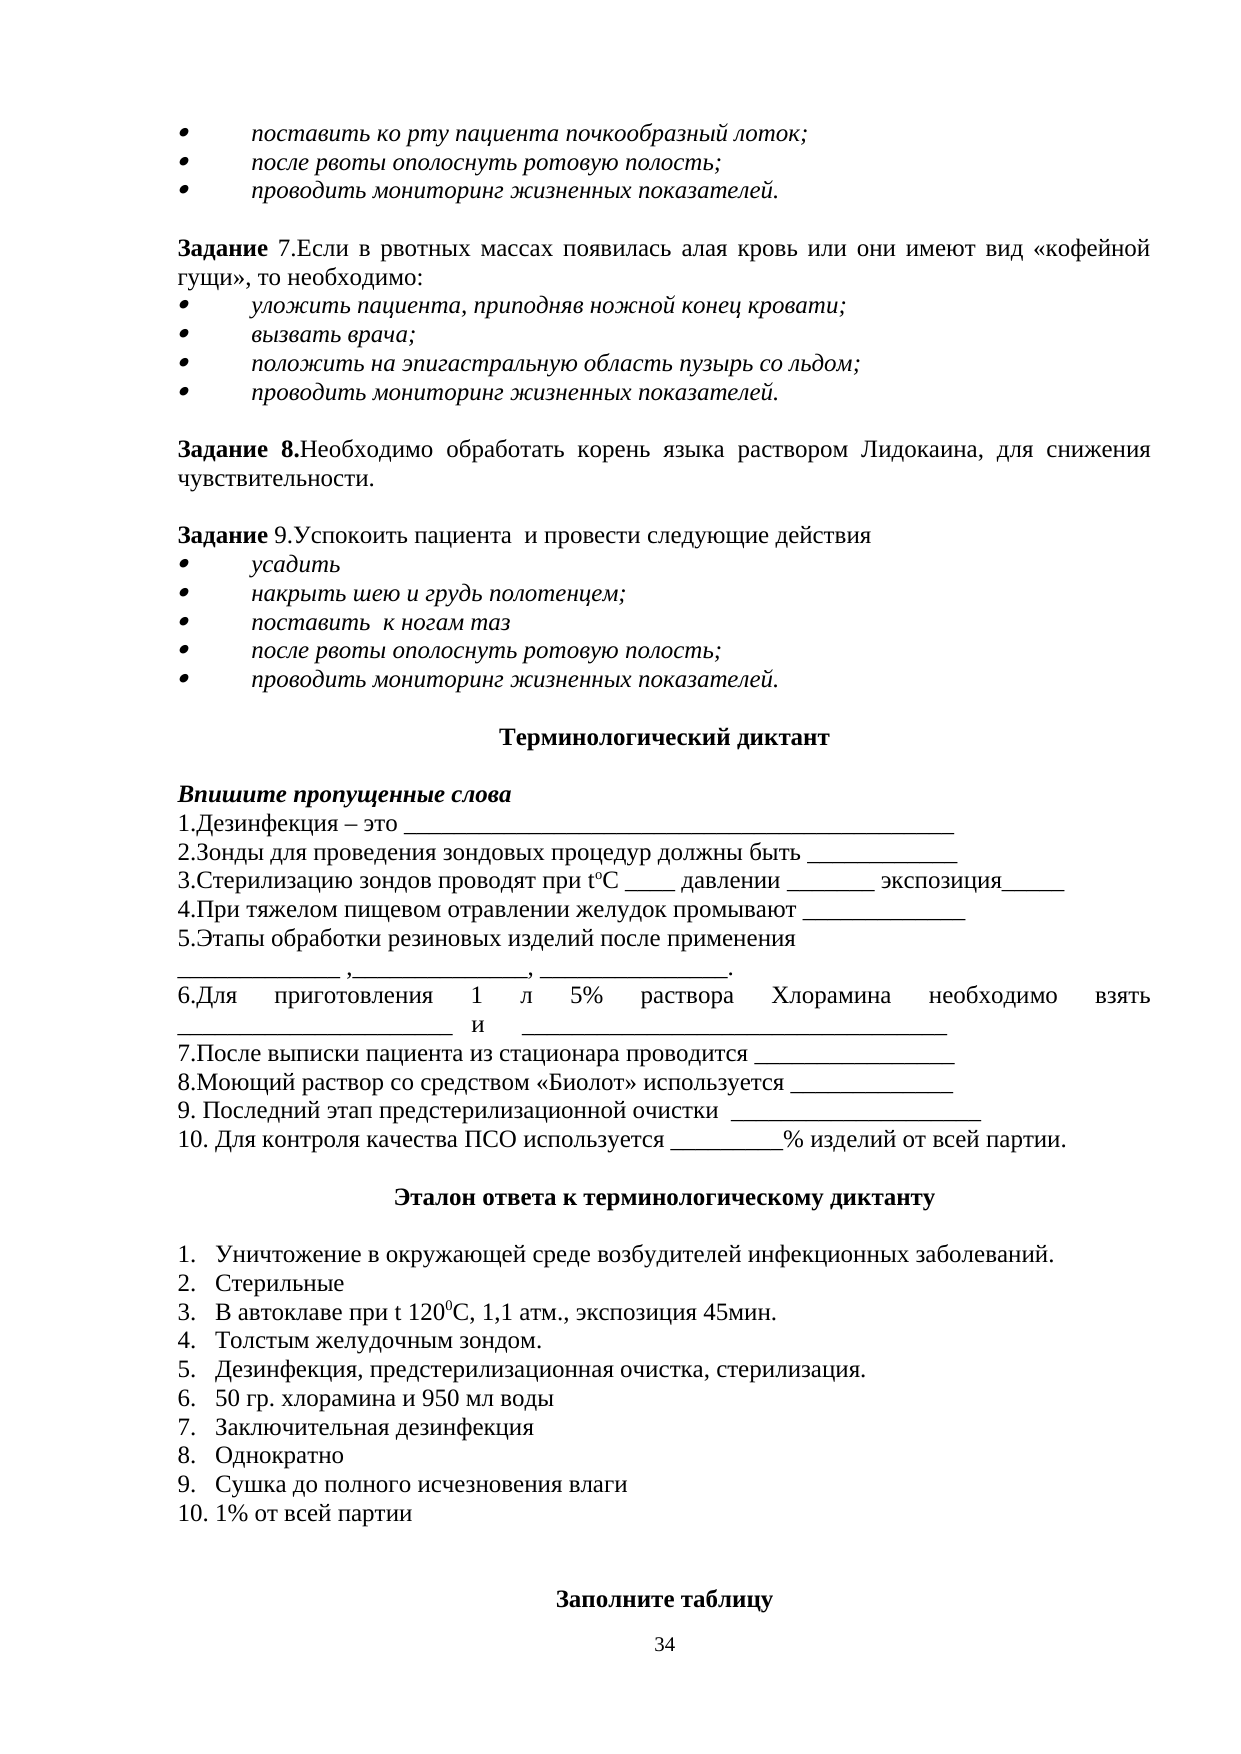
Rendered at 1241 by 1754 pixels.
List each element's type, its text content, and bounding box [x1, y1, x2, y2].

list положить на эпигастральную область пузырь со льдом; [177, 348, 1152, 377]
text Эталон ответа к терминологическому диктанту [177, 1182, 1152, 1211]
list 50 гр. хлорамина и 950 мл воды [177, 1383, 1152, 1412]
list Стерильные [177, 1268, 1152, 1297]
text Впишите пропущенные слова [177, 779, 1152, 808]
list Заключительная дезинфекция [177, 1412, 1152, 1441]
list уложить пациента, приподняв ножной конец кровати; [177, 291, 1152, 319]
list после рвоты ополоснуть ротовую полость; [177, 636, 1152, 664]
list Уничтожение в окружающей среде возбудителей инфекционных заболеваний. [177, 1239, 1152, 1268]
text Задание 7.Если в рвотных массах появилась алая кровь или они имеют вид «кофейной гущи», то необходимо: [177, 233, 1152, 291]
text 7.После выписки пациента из стационара проводится ________________ [177, 1038, 1152, 1067]
list поставить к ногам таз [177, 607, 1152, 636]
list Однократно [177, 1441, 1152, 1469]
list проводить мониторинг жизненных показателей. [177, 377, 1152, 406]
list В автоклаве при t 1200С, 1,1 атм., экспозиция 45мин. [177, 1297, 1152, 1326]
list усадить [177, 549, 1152, 578]
list после рвоты ополоснуть ротовую полость; [177, 147, 1152, 176]
list поставить ко рту пациента почкообразный лоток; [177, 118, 1152, 147]
list Сушка до полного исчезновения влаги [177, 1469, 1152, 1498]
list проводить мониторинг жизненных показателей. [177, 664, 1152, 693]
text 3.Стерилизацию зондов проводят при toC ____ давлении _______ экспозиция_____ [177, 866, 1152, 894]
text _____________ ,______________, _______________. [177, 952, 1152, 981]
list проводить мониторинг жизненных показателей. [177, 176, 1152, 204]
text 10. Для контроля качества ПСО используется _________% изделий от всей партии. [177, 1124, 1152, 1153]
text 4.При тяжелом пищевом отравлении желудок промывают _____________ [177, 894, 1152, 923]
list Дезинфекция, предстерилизационная очистка, стерилизация. [177, 1354, 1152, 1383]
text 1.Дезинфекция – это ____________________________________________ [177, 808, 1152, 837]
list Толстым желудочным зондом. [177, 1326, 1152, 1354]
list вызвать врача; [177, 319, 1152, 348]
text 5.Этапы обработки резиновых изделий после применения [177, 923, 1152, 952]
text Задание 9.Успокоить пациента и провести следующие действия [177, 521, 1152, 549]
text Задание 8.Необходимо обработать корень языка раствором Лидокаина, для снижения чувствительности. [177, 434, 1152, 492]
text 9. Последний этап предстерилизационной очистки ____________________ [177, 1096, 1152, 1124]
text 6.Для приготовления 1 л 5% раствора Хлорамина необходимо взять ______________________ и __________________________________ [177, 981, 1152, 1038]
text 8.Моющий раствор со средством «Биолот» используется _____________ [177, 1067, 1152, 1096]
list накрыть шею и грудь полотенцем; [177, 578, 1152, 607]
text Заполните таблицу [177, 1584, 1152, 1613]
text Терминологический диктант [177, 722, 1152, 751]
text 2.Зонды для проведения зондовых процедур должны быть ____________ [177, 837, 1152, 866]
list 1% от всей партии [177, 1498, 1152, 1527]
